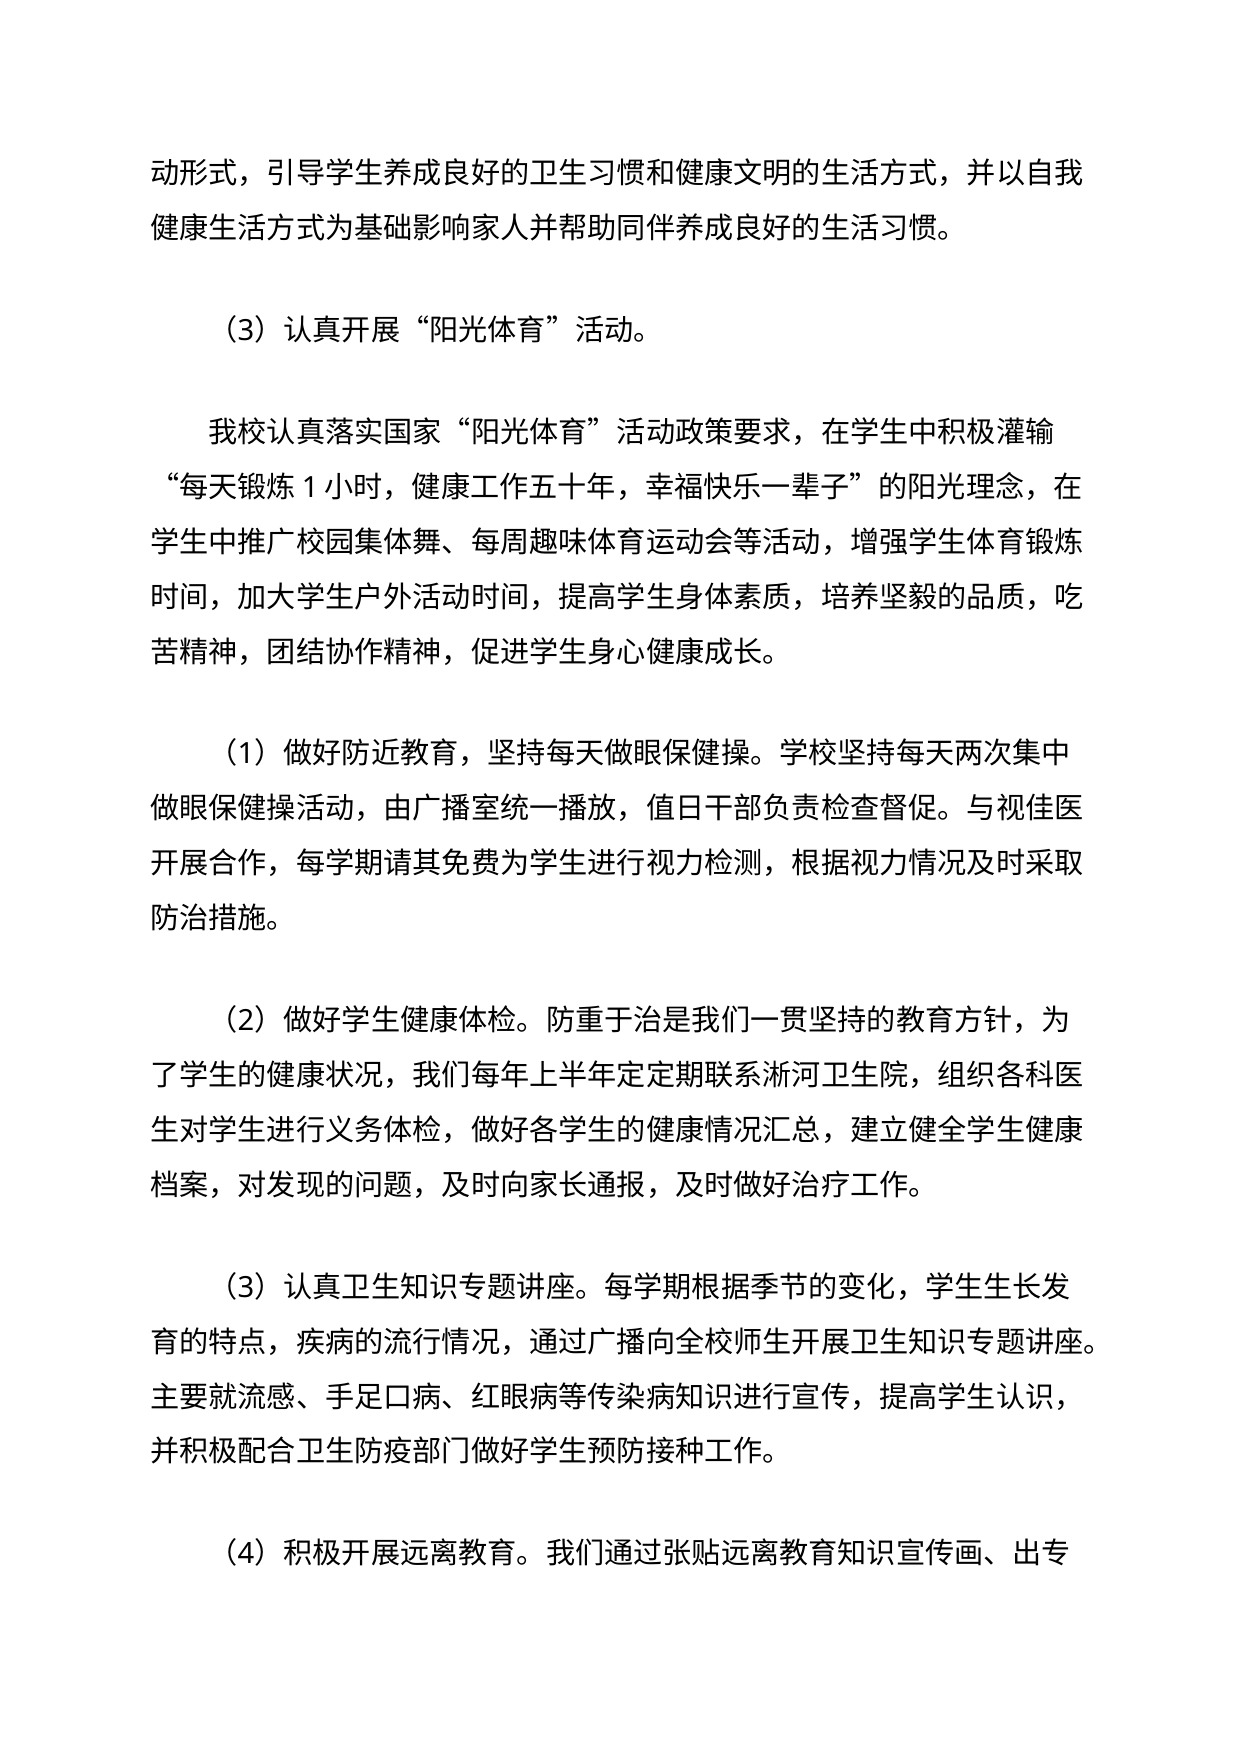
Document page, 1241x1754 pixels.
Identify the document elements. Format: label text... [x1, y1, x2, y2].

text 我校认真落实国家“阳光体育”活动政策要求，在学生中积极灌输“每天锻炼1小时，健康工作五十年，幸福快乐一辈子”的阳光理念，在学生中推广校园集体舞、每周趣味体育运动会等活动，增强学生体育锻炼时间，加大学生户外活动时间，提高学生身体素质，培养坚毅的品质，吃苦精神，团结协作精神，促进学生身心健康成长。 [150, 409, 1090, 671]
text （1）做好防近教育，坚持每天做眼保健操。学校坚持每天两次集中做眼保健操活动，由广播室统一播放，值日干部负责检查督促。与视佳医开展合作，每学期请其免费为学生进行视力检测，根据视力情况及时采取防治措施。 [150, 730, 1090, 937]
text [150, 150, 1090, 247]
text （3）认真卫生知识专题讲座。每学期根据季节的变化，学生生长发育的特点，疾病的流行情况，通过广播向全校师生开展卫生知识专题讲座。主要就流感、手足口病、红眼病等传染病知识进行宣传，提高学生认识，并积极配合卫生防疫部门做好学生预防接种工作。 [150, 1263, 1090, 1470]
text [150, 1530, 1090, 1572]
text （3）认真开展“阳光体育”活动。 [150, 307, 1090, 349]
text （2）做好学生健康体检。防重于治是我们一贯坚持的教育方针，为了学生的健康状况，我们每年上半年定定期联系淅河卫生院，组织各科医生对学生进行义务体检，做好各学生的健康情况汇总，建立健全学生健康档案，对发现的问题，及时向家长通报，及时做好治疗工作。 [150, 997, 1090, 1204]
